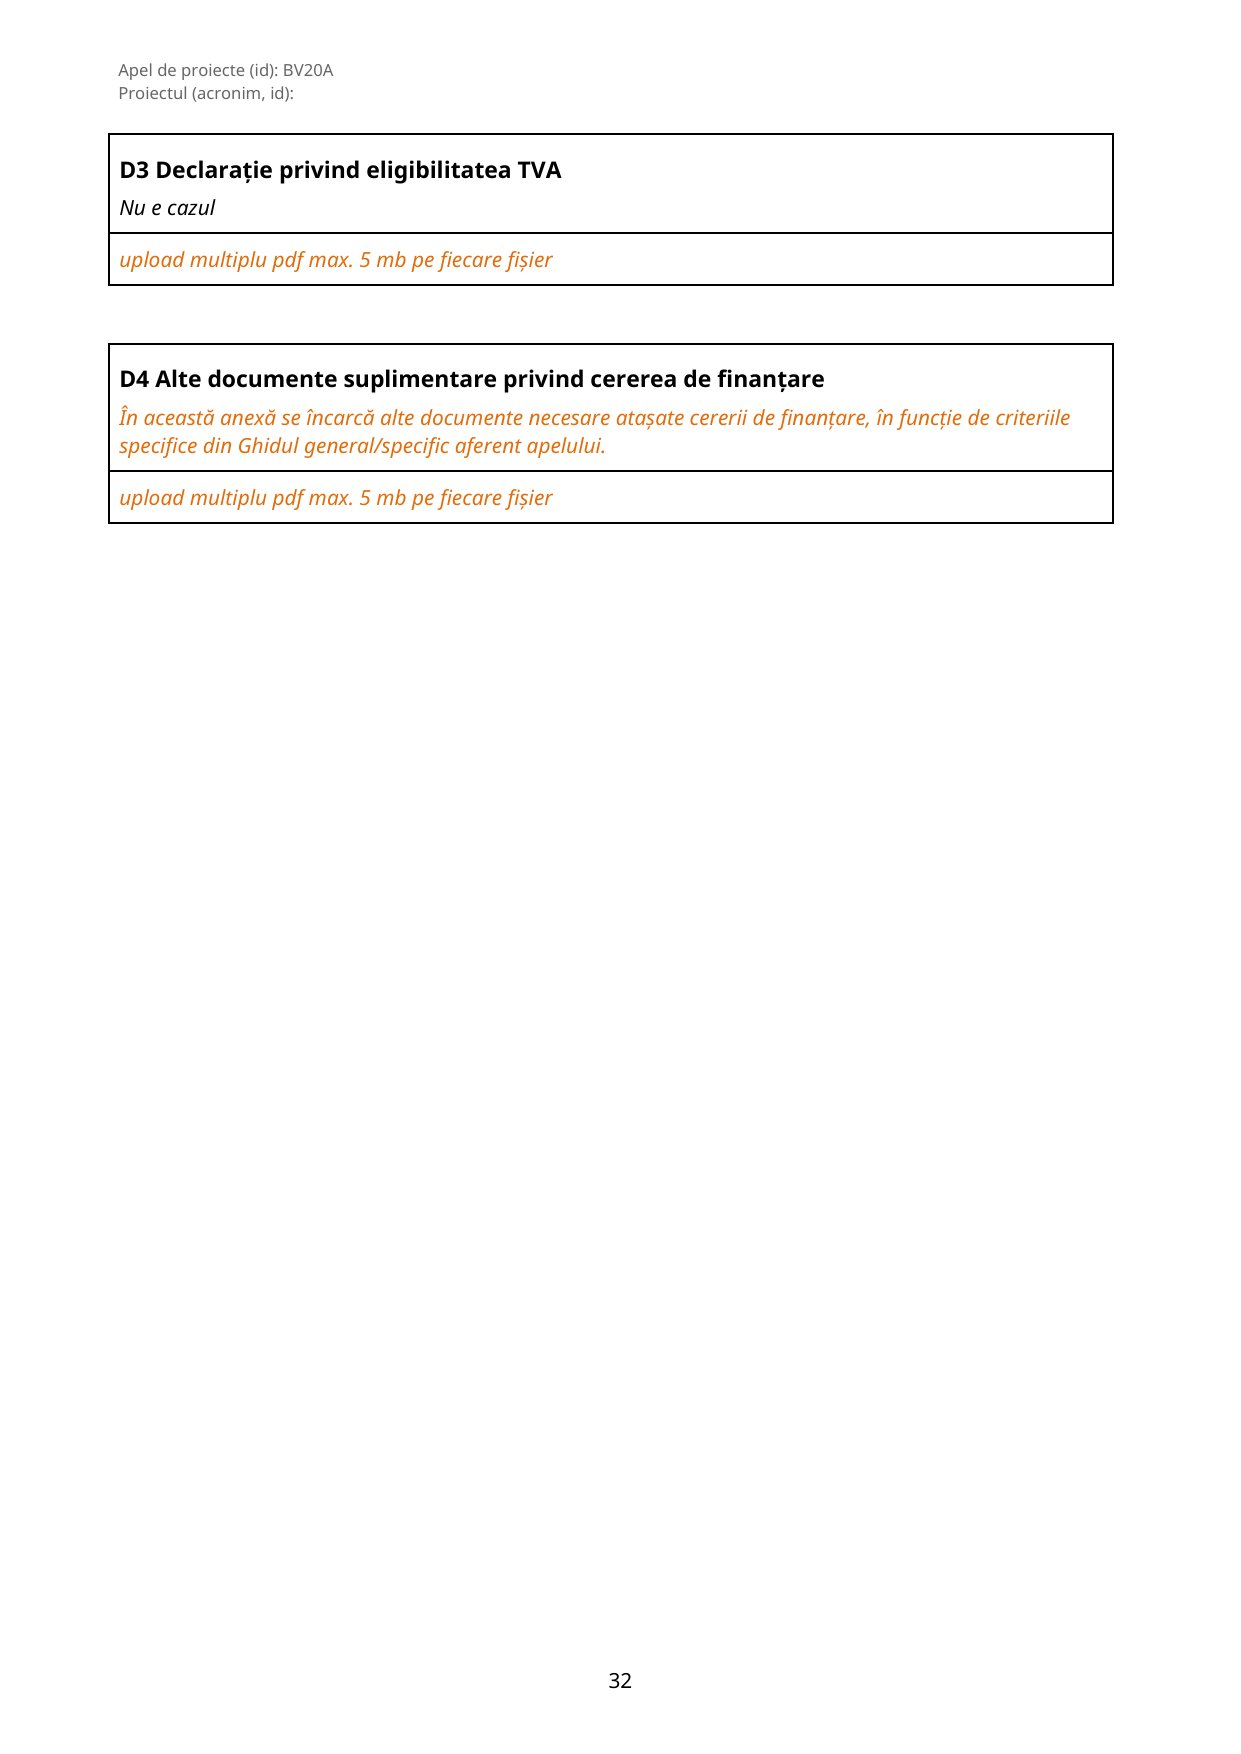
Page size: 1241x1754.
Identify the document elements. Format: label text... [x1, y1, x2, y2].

table_header D3 Declarație privind eligibilitatea TVA Nu e cazul [110, 135, 1112, 232]
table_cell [110, 234, 1112, 283]
table_cell upload multiplu pdf max. 5 mb pe fiecare fișier [110, 472, 1112, 522]
table_header D4 Alte documente suplimentare privind cererea de finanțare În această anexă se încarcă alte documente necesare atașate cererii de finanțare, în funcție de criteriile specifice din Ghidul general/specific aferent apelului. [110, 345, 1112, 470]
